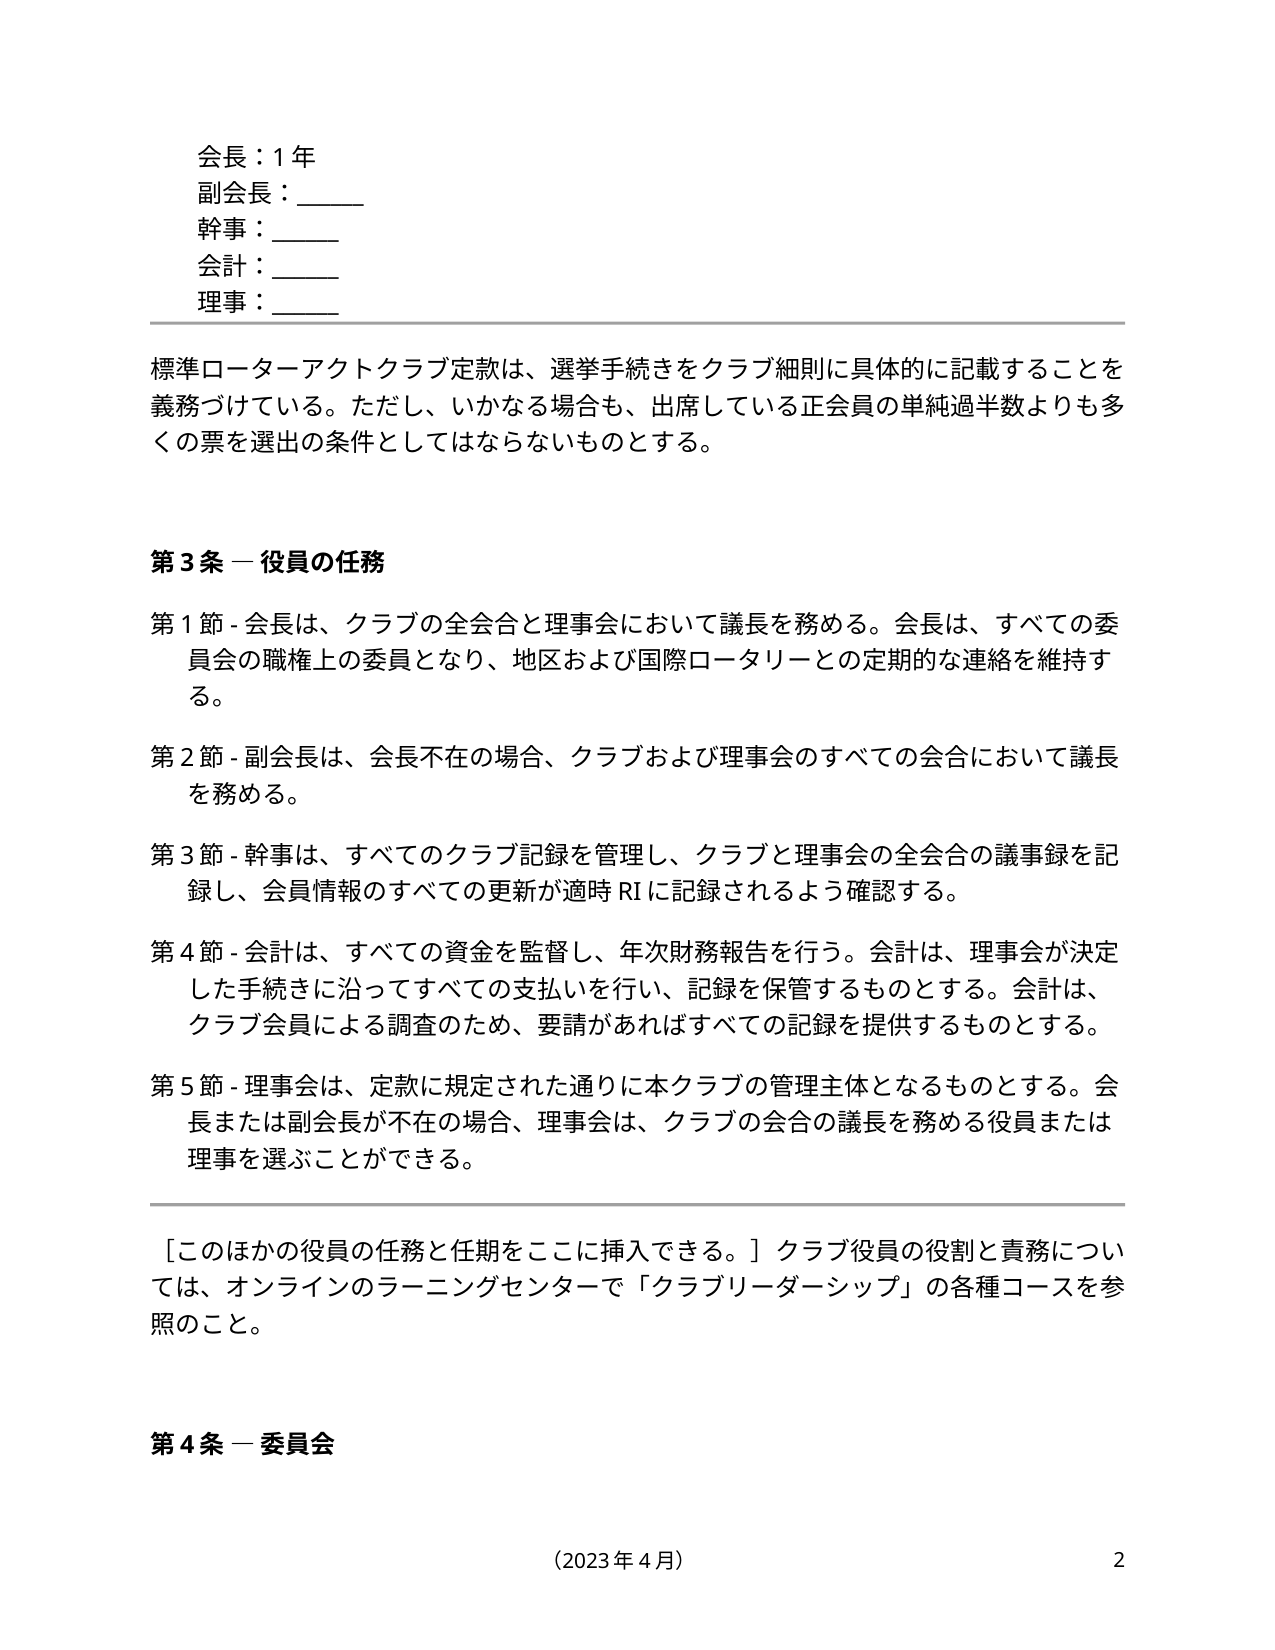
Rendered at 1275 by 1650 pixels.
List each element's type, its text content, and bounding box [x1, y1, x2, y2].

text 幹事：______ [169, 210, 1125, 246]
text 理事：______ [169, 282, 1125, 319]
text 第2節 - 副会長は、会長不在の場合、クラブおよび理事会のすべての会合において議長を務める。 [150, 738, 1125, 810]
text 第3節 - 幹事は、すべてのクラブ記録を管理し、クラブと理事会の全会合の議事録を記録し、会員情報のすべての更新が適時RIに記録されるよう確認する。 [150, 835, 1125, 908]
text 標準ローターアクトクラブ定款は、選挙手続きをクラブ細則に具体的に記載することを義務づけている。ただし、いかなる場合も、出席している正会員の単純過半数よりも多くの票を選出の条件としてはならないものとする。 [150, 350, 1125, 459]
text 第4節 - 会計は、すべての資金を監督し、年次財務報告を行う。会計は、理事会が決定した手続きに沿ってすべての支払いを行い、記録を保管するものとする。会計は、クラブ会員による調査のため、要請があればすべての記録を提供するものとする。 [150, 933, 1125, 1042]
text 第5節 - 理事会は、定款に規定された通りに本クラブの管理主体となるものとする。会長または副会長が不在の場合、理事会は、クラブの会合の議長を務める役員または理事を選ぶことができる。 [150, 1067, 1125, 1175]
text 副会長：______ [169, 174, 1125, 210]
text 第3条 — 役員の任務 [150, 543, 1125, 579]
text 会計：______ [169, 246, 1125, 282]
text 第4条 — 委員会 [150, 1424, 1125, 1461]
text ［このほかの役員の任務と任期をここに挿入できる。］クラブ役員の役割と責務については、オンラインのラーニングセンターで「クラブリーダーシップ」の各種コースを参照のこと。 [150, 1232, 1125, 1340]
text 第1節 - 会長は、クラブの全会合と理事会において議長を務める。会長は、すべての委員会の職権上の委員となり、地区および国際ロータリーとの定期的な連絡を維持する。 [150, 604, 1125, 713]
text 会長：1年 [169, 137, 1125, 174]
